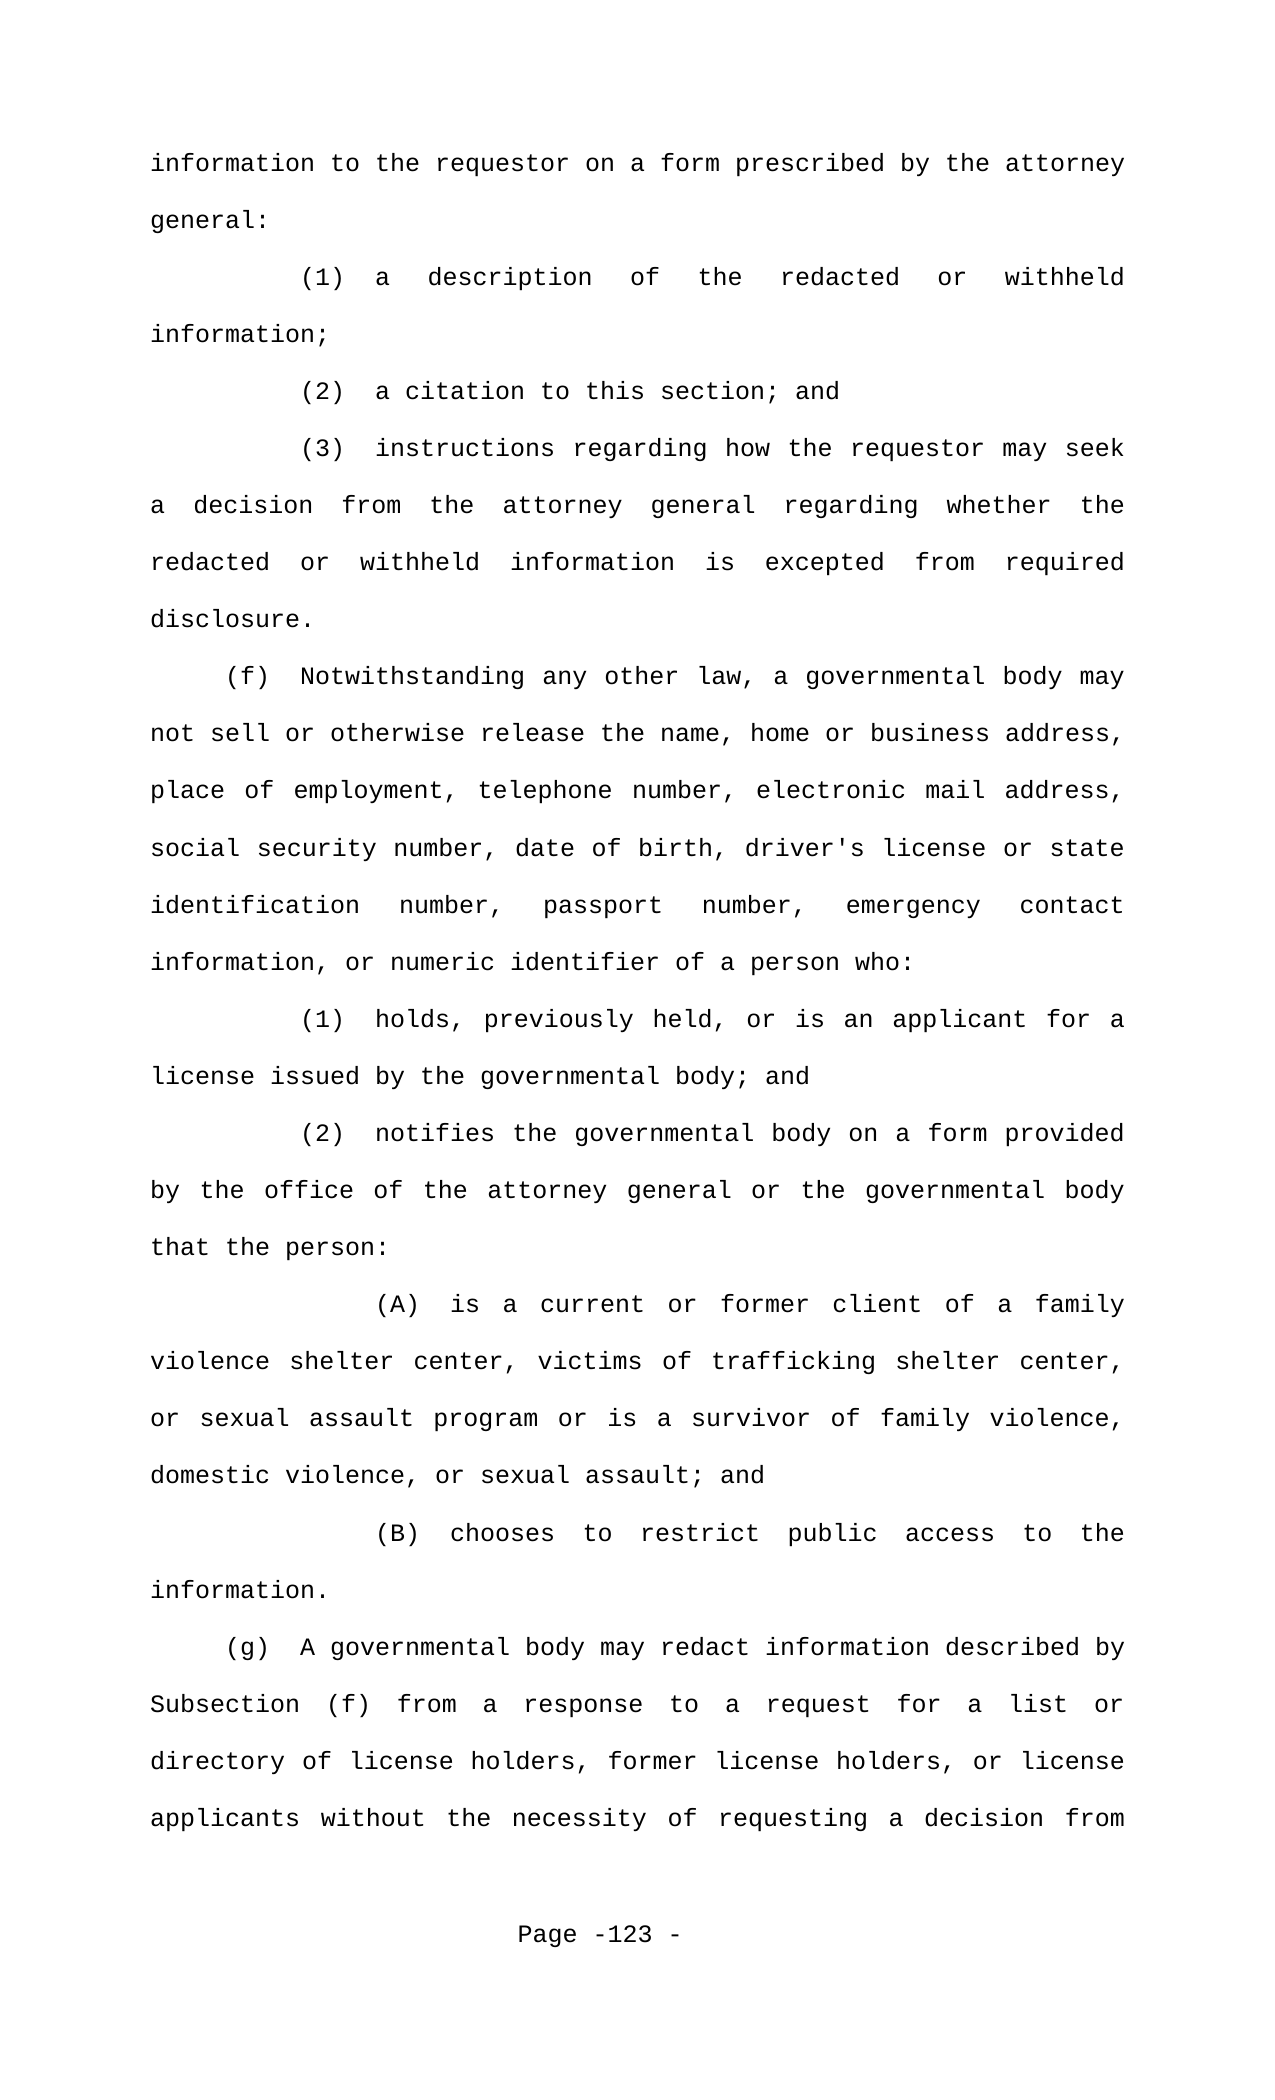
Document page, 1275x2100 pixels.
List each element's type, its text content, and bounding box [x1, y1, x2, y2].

text (1) holds, previously held, or is an applicant for a license issued by the governmental body; and [150, 1006, 1125, 1092]
text (B) chooses to restrict public access to the information. [150, 1520, 1125, 1606]
text (3) instructions regarding how the requestor may seek a decision from the attorney general regarding whether the redacted or withheld information is excepted from required disclosure. [150, 435, 1125, 635]
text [150, 150, 1125, 236]
text (2) notifies the governmental body on a form provided by the office of the attorney general or the governmental body that the person: [150, 1120, 1125, 1263]
text (A) is a current or former client of a family violence shelter center, victims of trafficking shelter center, or sexual assault program or is a survivor of family violence, domestic violence, or sexual assault; and [150, 1292, 1125, 1491]
text (1) a description of the redacted or withheld information; [150, 264, 1125, 350]
text (2) a citation to this section; and [150, 378, 1125, 407]
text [150, 1634, 1125, 1834]
text (f) Notwithstanding any other law, a governmental body may not sell or otherwise release the name, home or business address, place of employment, telephone number, electronic mail address, social security number, date of birth, driver's license or state identification number, passport number, emergency contact information, or numeric identifier of a person who: [150, 664, 1125, 978]
